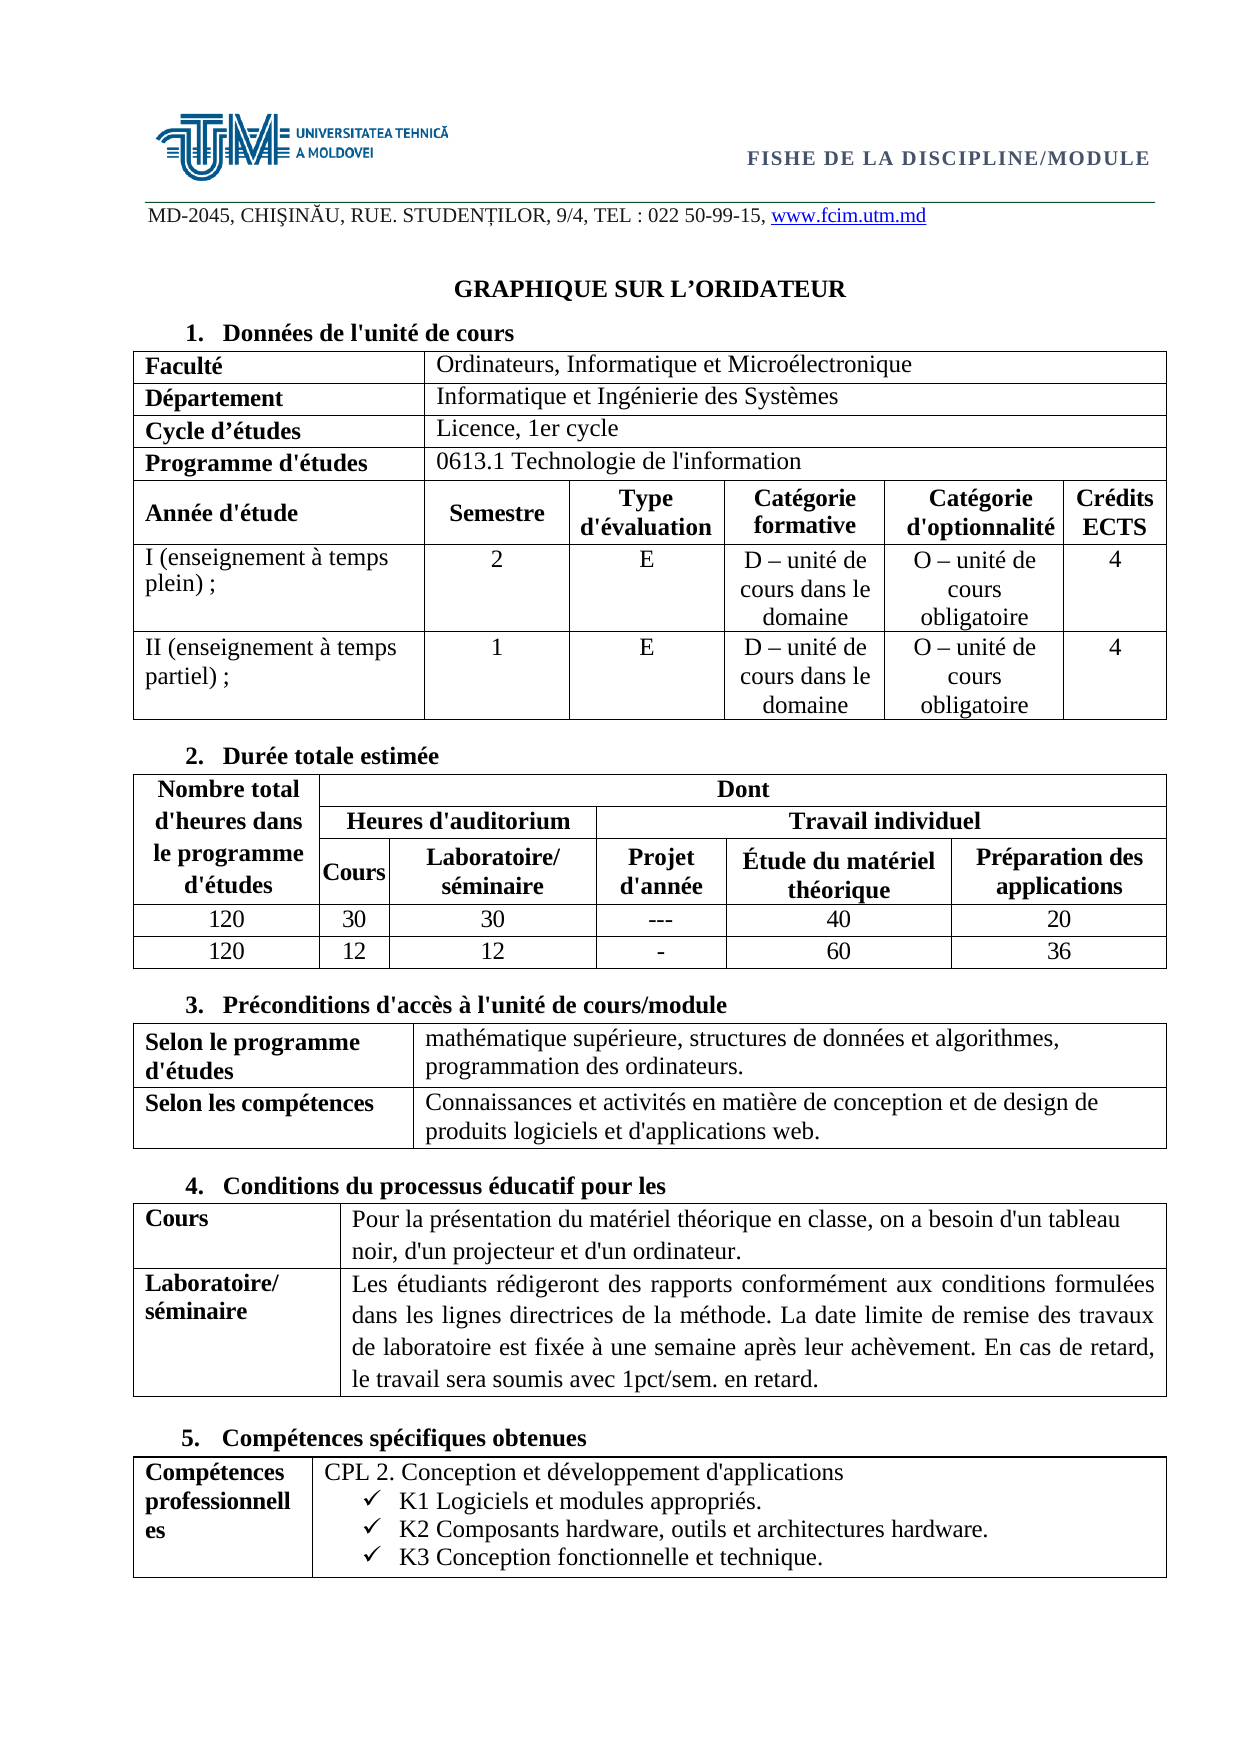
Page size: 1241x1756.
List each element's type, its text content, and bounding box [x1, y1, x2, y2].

table_cell Catégorie formative [725, 481, 884, 544]
table_cell Étude du matériel théorique [727, 839, 951, 904]
table_cell 120 [134, 937, 319, 968]
table_cell Cycle d’études [134, 416, 424, 447]
list Préconditions d'accès à l'unité de cours/module [185, 991, 1207, 1019]
table_cell 4 [1064, 632, 1166, 718]
table_cell 20 [952, 905, 1166, 936]
table_cell D – unité de cours dans le domaine [725, 632, 884, 718]
table_cell O – unité de cours obligatoire [885, 545, 1063, 631]
table_cell 30 [320, 905, 389, 936]
table_cell Licence, 1er cycle [425, 416, 1166, 447]
list Durée totale estimée [185, 741, 1207, 770]
table_cell 120 [134, 905, 319, 936]
table_cell E [570, 632, 724, 718]
table_cell 0613.1 Technologie de l'information [425, 448, 1166, 479]
table_cell Connaissances et activités en matière de conception et de design de produits logiciels et d'applications web. [414, 1088, 1166, 1148]
table_cell 36 [952, 937, 1166, 968]
table_cell Laboratoire/ séminaire [390, 839, 596, 904]
table_cell I (enseignement à temps plein) ; [134, 545, 424, 631]
table_cell 40 [727, 905, 951, 936]
table_cell --- [597, 905, 726, 936]
table_cell Les étudiants rédigeront des rapports conformément aux conditions formulées dans les lignes directrices de la méthode. La date limite de remise des travaux de laboratoire est fixée à une semaine après leur achèvement. En cas de retard, le travail sera soumis avec 1pct/sem. en retard. [341, 1269, 1166, 1396]
table_header Nombre total d'heures dans le programme d'études [134, 775, 319, 904]
list Données de l'unité de cours [185, 318, 1207, 347]
text FISHE DE LA DISCIPLINE/MODULE [659, 146, 1207, 170]
table_cell 30 [390, 905, 596, 936]
picture [155, 113, 449, 181]
table_cell Département [134, 384, 424, 415]
table_cell Travail individuel [597, 807, 1166, 838]
table_cell Catégorie d'optionnalité [885, 481, 1063, 544]
table_cell Année d'étude [134, 481, 424, 544]
table_header Cours [134, 1204, 340, 1268]
text GRAPHIQUE SUR L’ORIDATEUR [106, 274, 1194, 303]
table_cell - [597, 937, 726, 968]
table_cell II (enseignement à temps partiel) ; [134, 632, 424, 718]
table_cell 4 [1064, 545, 1166, 631]
table_cell O – unité de cours obligatoire [885, 632, 1063, 718]
table_cell Programme d'études [134, 448, 424, 479]
table_cell Selon les compétences [134, 1088, 413, 1148]
table_header CPL 2. Conception et développement d'applications K1 Logiciels et modules appropriés. K2 Composants hardware, outils et architectures hardware. K3 Conception fonctionnelle et technique. [313, 1458, 1166, 1577]
table_header Selon le programme d'études [134, 1024, 413, 1087]
table_header mathématique supérieure, structures de données et algorithmes, programmation des ordinateurs. [414, 1024, 1166, 1087]
table_cell E [570, 545, 724, 631]
table_header Faculté [134, 352, 424, 383]
table_header Dont [320, 775, 1166, 806]
list Conditions du processus éducatif pour les [185, 1171, 1207, 1199]
table_header Compétences professionnelles [134, 1458, 312, 1577]
table_header Ordinateurs, Informatique et Microélectronique [425, 352, 1166, 383]
table_cell D – unité de cours dans le domaine [725, 545, 884, 631]
table_cell Cours [320, 839, 389, 904]
table_cell Heures d'auditorium [320, 807, 596, 838]
list Compétences spécifiques obtenues [181, 1423, 1207, 1452]
table_cell Type d'évaluation [570, 481, 724, 544]
table_cell Informatique et Ingénierie des Systèmes [425, 384, 1166, 415]
text MD-2045, CHIŞINĂU, RUE. STUDENȚILOR, 9/4, TEL : 022 50-99-15, www.fcim.utm.md [148, 199, 1207, 227]
table_cell Semestre [425, 481, 569, 544]
table_cell 12 [320, 937, 389, 968]
table_cell 2 [425, 545, 569, 631]
table_cell Laboratoire/ séminaire [134, 1269, 340, 1396]
table_cell Crédits ECTS [1064, 481, 1166, 544]
table_cell Projet d'année [597, 839, 726, 904]
table_cell 60 [727, 937, 951, 968]
table_cell 1 [425, 632, 569, 718]
table_cell Préparation des applications [952, 839, 1166, 904]
table_cell 12 [390, 937, 596, 968]
table_header Pour la présentation du matériel théorique en classe, on a besoin d'un tableau noir, d'un projecteur et d'un ordinateur. [341, 1204, 1166, 1268]
